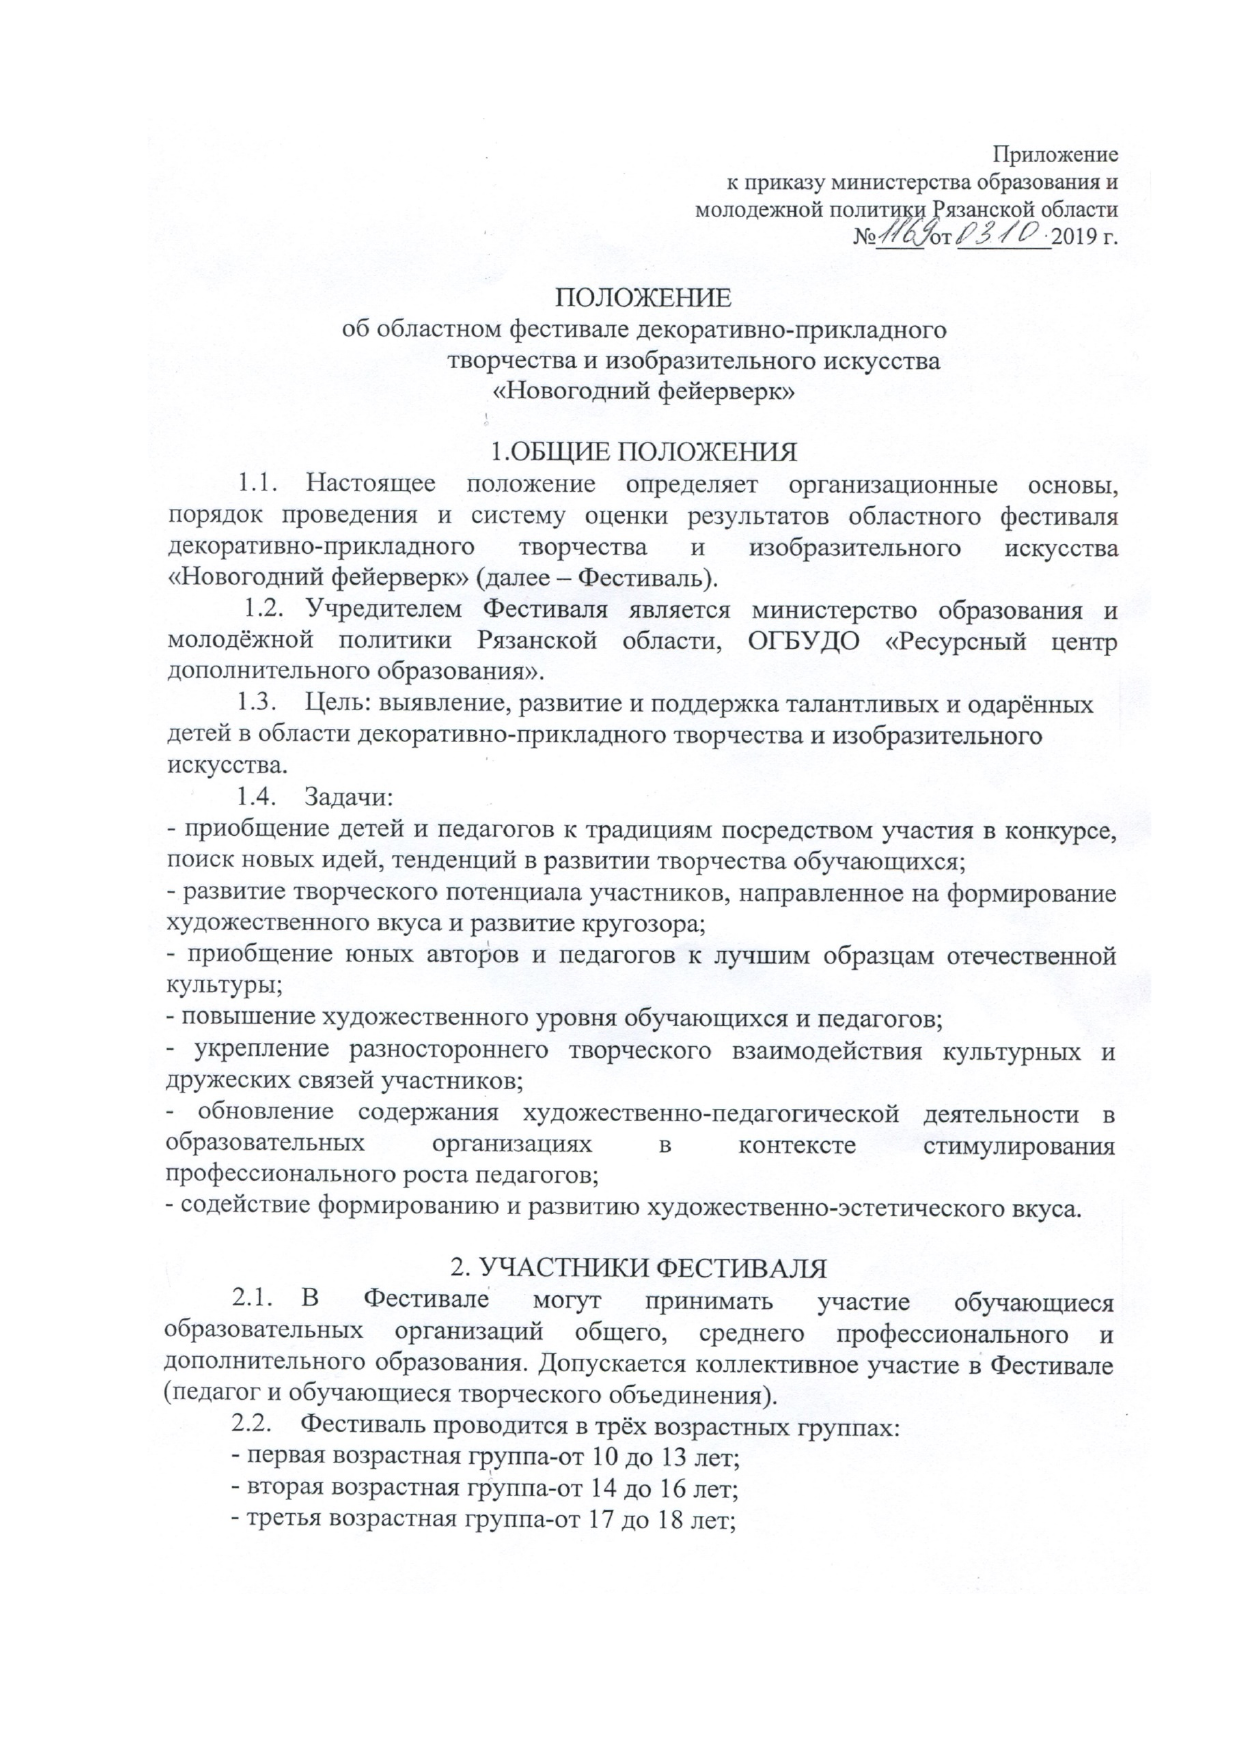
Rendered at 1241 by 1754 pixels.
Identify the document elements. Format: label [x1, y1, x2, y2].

picture [147, 118, 1152, 1594]
